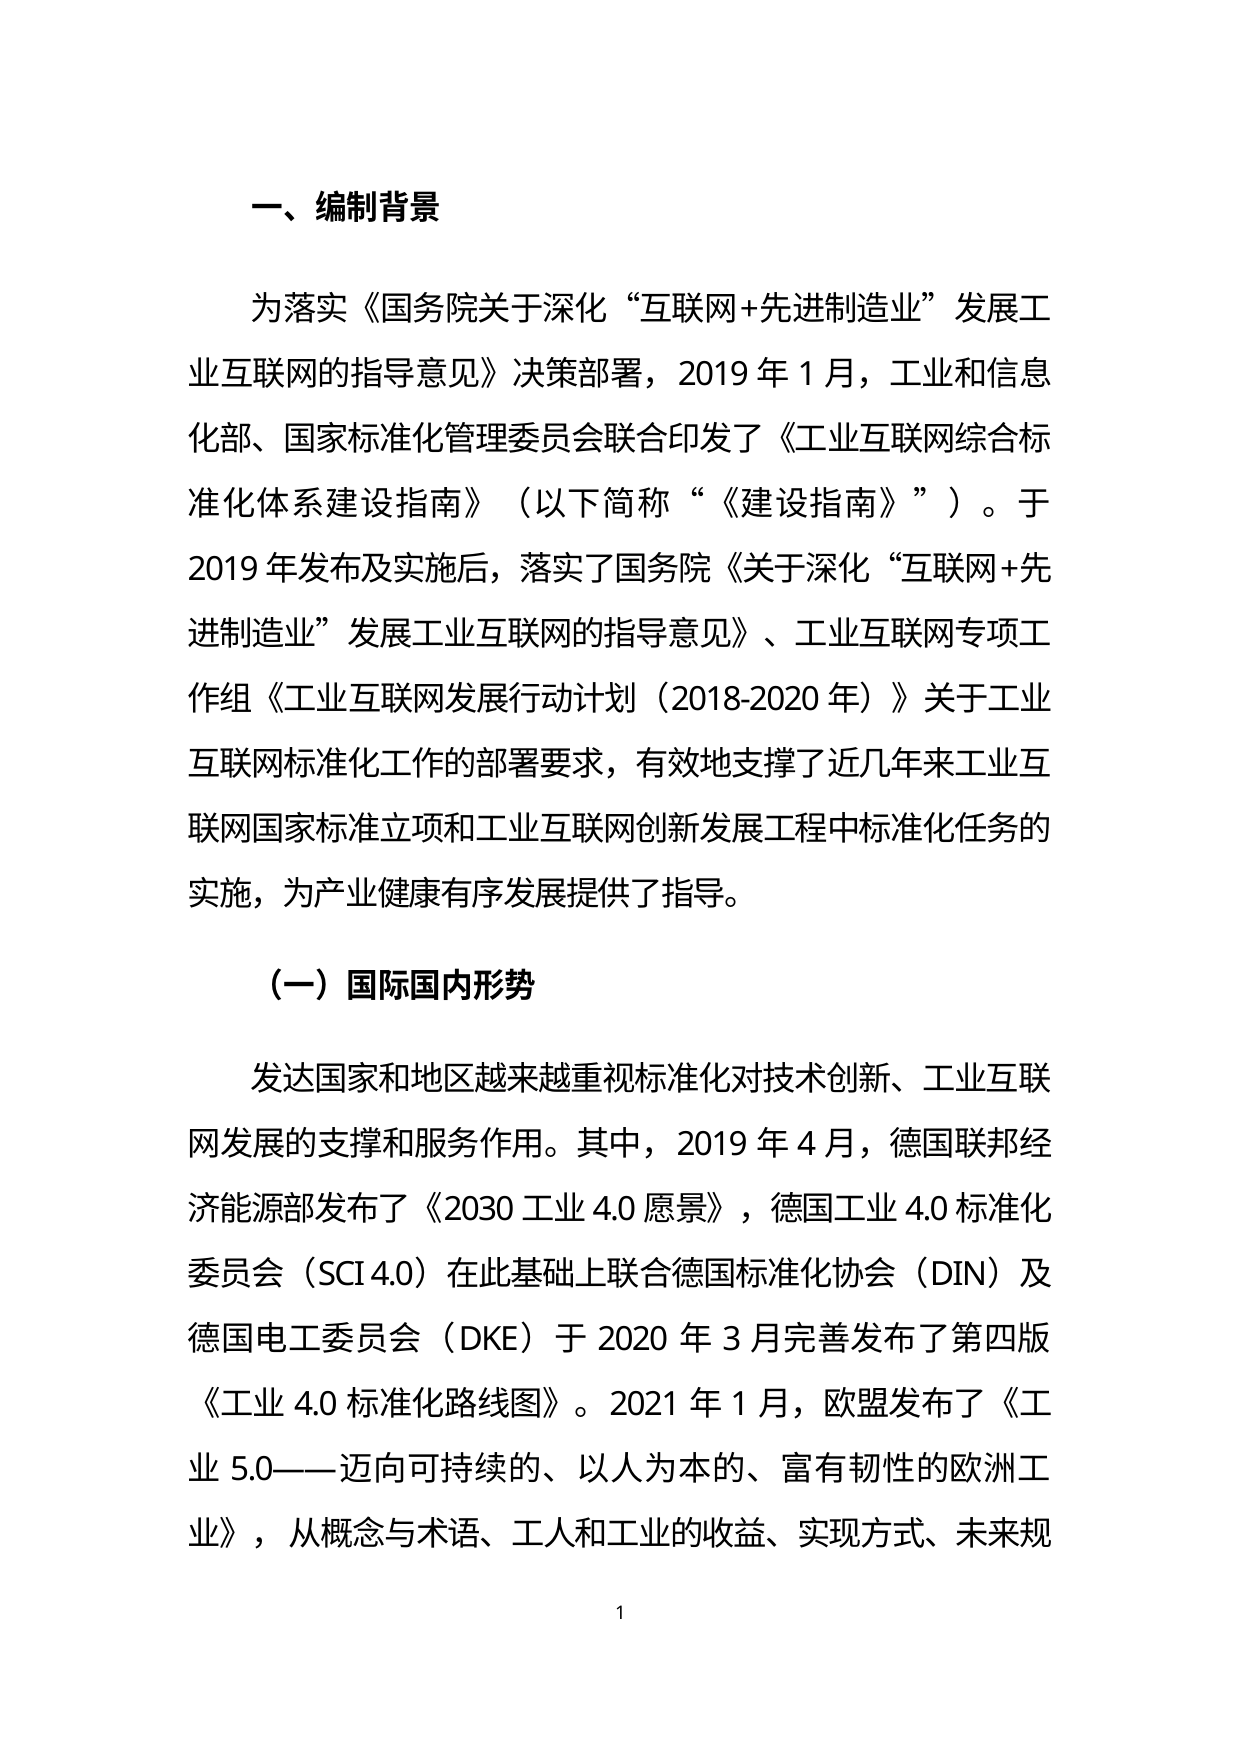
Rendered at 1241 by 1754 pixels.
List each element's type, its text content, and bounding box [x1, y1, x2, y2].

subtitle （一）国际国内形势 [187, 951, 1053, 1016]
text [187, 1043, 1053, 1563]
subtitle 一、编制背景 [187, 172, 1053, 237]
text 为落实《国务院关于深化“互联网+先进制造业”发展工业互联网的指导意见》决策部署，2019年1月，工业和信息化部、国家标准化管理委员会联合印发了《工业互联网综合标准化体系建设指南》（以下简称“《建设指南》”）。于2019年发布及实施后，落实了国务院《关于深化“互联网+先进制造业”发展工业互联网的指导意见》、工业互联网专项工作组《工业互联网发展行动计划（2018-2020年）》关于工业互联网标准化工作的部署要求，有效地支撑了近几年来工业互联网国家标准立项和工业互联网创新发展工程中标准化任务的实施，为产业健康有序发展提供了指导。 [187, 274, 1053, 924]
